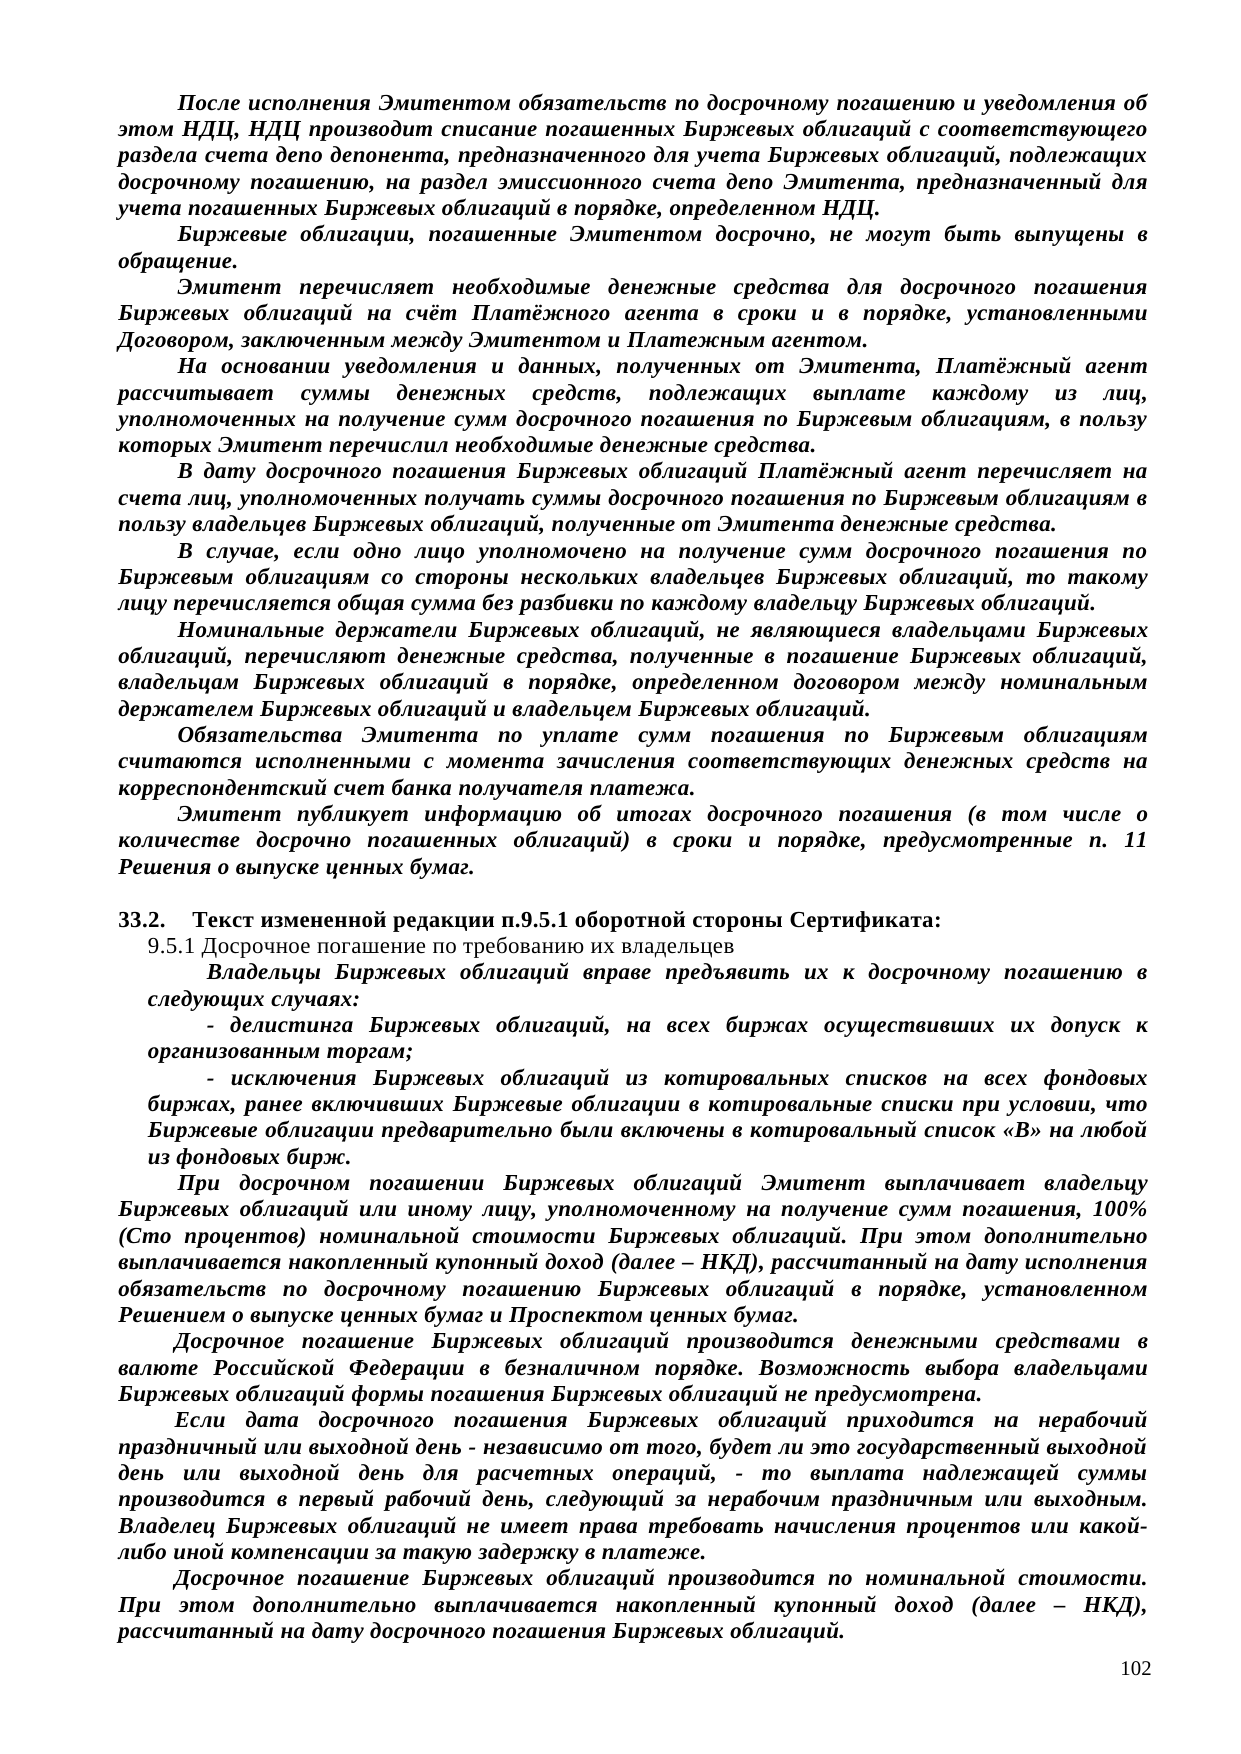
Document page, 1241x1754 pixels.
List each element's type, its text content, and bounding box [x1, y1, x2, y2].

text Досрочное погашение Биржевых облигаций производится по номинальной стоимости. При этом дополнительно выплачивается накопленный купонный доход (далее – НКД), рассчитанный на дату досрочного погашения Биржевых облигаций. [118, 1564, 1152, 1643]
text На основании уведомления и данных, полученных от Эмитента, Платёжный агент рассчитывает суммы денежных средств, подлежащих выплате каждому из лиц, уполномоченных на получение сумм досрочного погашения по Биржевым облигациям, в пользу которых Эмитент перечислил необходимые денежные средства. [118, 352, 1152, 458]
text Эмитент публикует информацию об итогах досрочного погашения (в том числе о количестве досрочно погашенных облигаций) в сроки и порядке, предусмотренные п. 11 Решения о выпуске ценных бумаг. [118, 800, 1152, 879]
text Если дата досрочного погашения Биржевых облигаций приходится на нерабочий праздничный или выходной день - независимо от того, будет ли это государственный выходной день или выходной день для расчетных операций, - то выплата надлежащей суммы производится в первый рабочий день, следующий за нерабочим праздничным или выходным. Владелец Биржевых облигаций не имеет права требовать начисления процентов или какой-либо иной компенсации за такую задержку в платеже. [118, 1406, 1152, 1564]
text В дату досрочного погашения Биржевых облигаций Платёжный агент перечисляет на счета лиц, уполномоченных получать суммы досрочного погашения по Биржевым облигациям в пользу владельцев Биржевых облигаций, полученные от Эмитента денежные средства. [118, 458, 1152, 537]
text 9.5.1 Досрочное погашение по требованию их владельцев [148, 932, 1152, 958]
text - исключения Биржевых облигаций из котировальных списков на всех фондовых биржах, ранее включивших Биржевые облигации в котировальные списки при условии, что Биржевые облигации предварительно были включены в котировальный список «В» на любой из фондовых бирж. [148, 1064, 1152, 1169]
text - делистинга Биржевых облигаций, на всех биржах осуществивших их допуск к организованным торгам; [148, 1011, 1152, 1064]
text Биржевые облигации, погашенные Эмитентом досрочно, не могут быть выпущены в обращение. [118, 220, 1152, 273]
list Текст измененной редакции п.9.5.1 оборотной стороны Сертификата: [118, 906, 1152, 932]
text Владельцы Биржевых облигаций вправе предъявить их к досрочному погашению в следующих случаях: [148, 958, 1152, 1011]
text Номинальные держатели Биржевых облигаций, не являющиеся владельцами Биржевых облигаций, перечисляют денежные средства, полученные в погашение Биржевых облигаций, владельцам Биржевых облигаций в порядке, определенном договором между номинальным держателем Биржевых облигаций и владельцем Биржевых облигаций. [118, 616, 1152, 721]
text В случае, если одно лицо уполномочено на получение сумм досрочного погашения по Биржевым облигациям со стороны нескольких владельцев Биржевых облигаций, то такому лицу перечисляется общая сумма без разбивки по каждому владельцу Биржевых облигаций. [118, 537, 1152, 616]
text Досрочное погашение Биржевых облигаций производится денежными средствами в валюте Российской Федерации в безналичном порядке. Возможность выбора владельцами Биржевых облигаций формы погашения Биржевых облигаций не предусмотрена. [118, 1327, 1152, 1406]
text Эмитент перечисляет необходимые денежные средства для досрочного погашения Биржевых облигаций на счёт Платёжного агента в сроки и в порядке, установленными Договором, заключенным между Эмитентом и Платежным агентом. [118, 273, 1152, 352]
text Обязательства Эмитента по уплате сумм погашения по Биржевым облигациям считаются исполненными с момента зачисления соответствующих денежных средств на корреспондентский счет банка получателя платежа. [118, 721, 1152, 800]
text После исполнения Эмитентом обязательств по досрочному погашению и уведомления об этом НДЦ, НДЦ производит списание погашенных Биржевых облигаций с соответствующего раздела счета депо депонента, предназначенного для учета Биржевых облигаций, подлежащих досрочному погашению, на раздел эмиссионного счета депо Эмитента, предназначенный для учета погашенных Биржевых облигаций в порядке, определенном НДЦ. [118, 89, 1152, 220]
text При досрочном погашении Биржевых облигаций Эмитент выплачивает владельцу Биржевых облигаций или иному лицу, уполномоченному на получение сумм погашения, 100% (Сто процентов) номинальной стоимости Биржевых облигаций. При этом дополнительно выплачивается накопленный купонный доход (далее – НКД), рассчитанный на дату исполнения обязательств по досрочному погашению Биржевых облигаций в порядке, установленном Решением о выпуске ценных бумаг и Проспектом ценных бумаг. [118, 1169, 1152, 1327]
